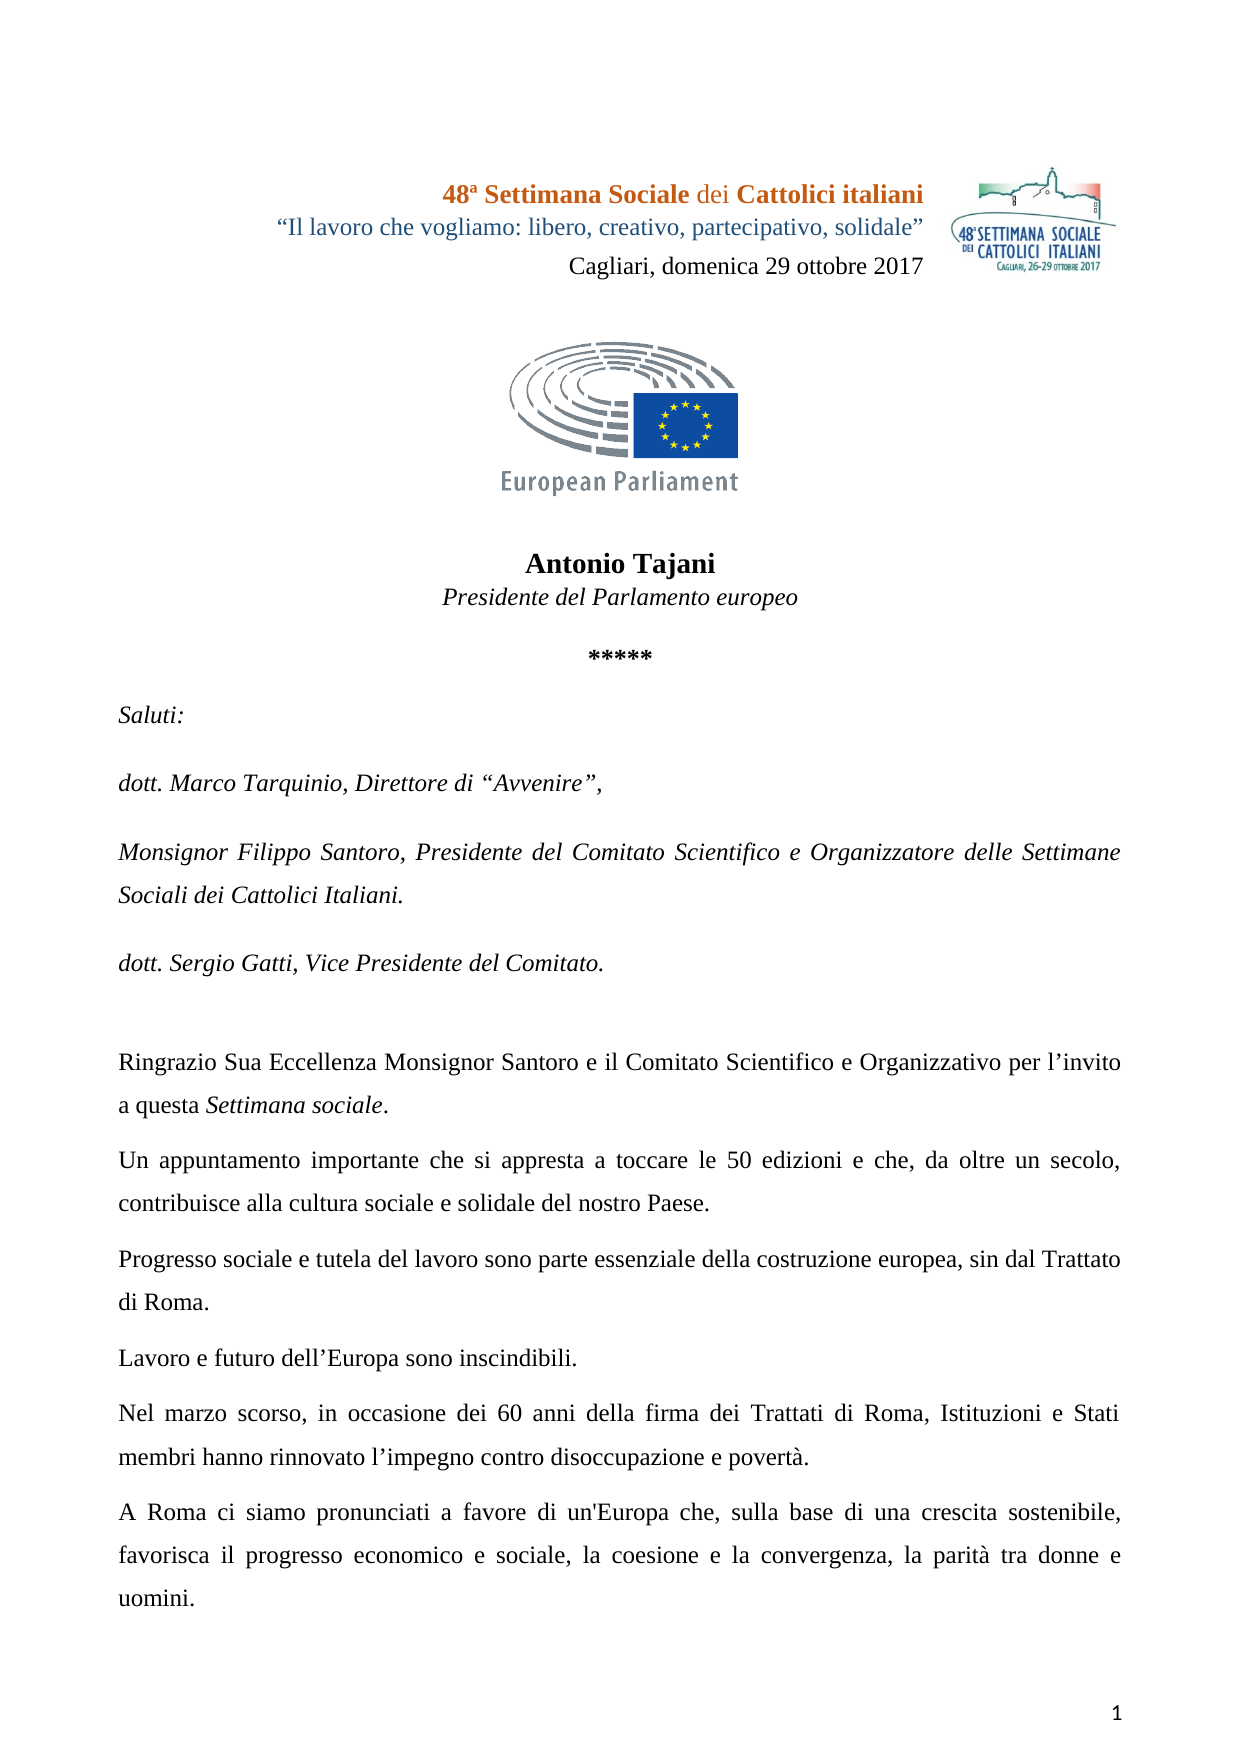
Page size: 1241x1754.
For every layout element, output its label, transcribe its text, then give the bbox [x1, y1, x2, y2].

text dott. Marco Tarquinio, Direttore di “Avvenire”, [118, 768, 1122, 797]
picture [450, 293, 790, 545]
text “Il lavoro che vogliamo: libero, creativo, partecipativo, solidale” [118, 212, 940, 241]
text Lavoro e futuro dell’Europa sono inscindibili. [118, 1343, 1122, 1372]
text Progresso sociale e tutela del lavoro sono parte essenziale della costruzione europea, sin dal Trattato di Roma. [118, 1244, 1122, 1316]
text Antonio Tajani Presidente del Parlamento europeo [118, 547, 1122, 611]
picture [940, 161, 1119, 275]
text A Roma ci siamo pronunciati a favore di un'Europa che, sulla base di una crescita sostenibile, favorisca il progresso economico e sociale, la coesione e la convergenza, la parità tra donne e uomini. [118, 1497, 1122, 1612]
text Un appuntamento importante che si appresta a toccare le 50 edizioni e che, da oltre un secolo, contribuisce alla cultura sociale e solidale del nostro Paese. [118, 1145, 1122, 1217]
text dott. Sergio Gatti, Vice Presidente del Comitato. [118, 948, 1122, 977]
text Nel marzo scorso, in occasione dei 60 anni della firma dei Trattati di Roma, Istituzioni e Stati membri hanno rinnovato l’impegno contro disoccupazione e povertà. [118, 1398, 1122, 1470]
text Monsignor Filippo Santoro, Presidente del Comitato Scientifico e Organizzatore delle Settimane Sociali dei Cattolici Italiani. [118, 837, 1122, 908]
text Saluti: [118, 700, 1122, 729]
text ***** [118, 643, 1122, 673]
text 48ª Settimana Sociale dei Cattolici italiani [118, 179, 940, 210]
text Cagliari, domenica 29 ottobre 2017 [118, 251, 1122, 280]
text Ringrazio Sua Eccellenza Monsignor Santoro e il Comitato Scientifico e Organizzativo per l’invito a questa Settimana sociale. [118, 1047, 1122, 1118]
